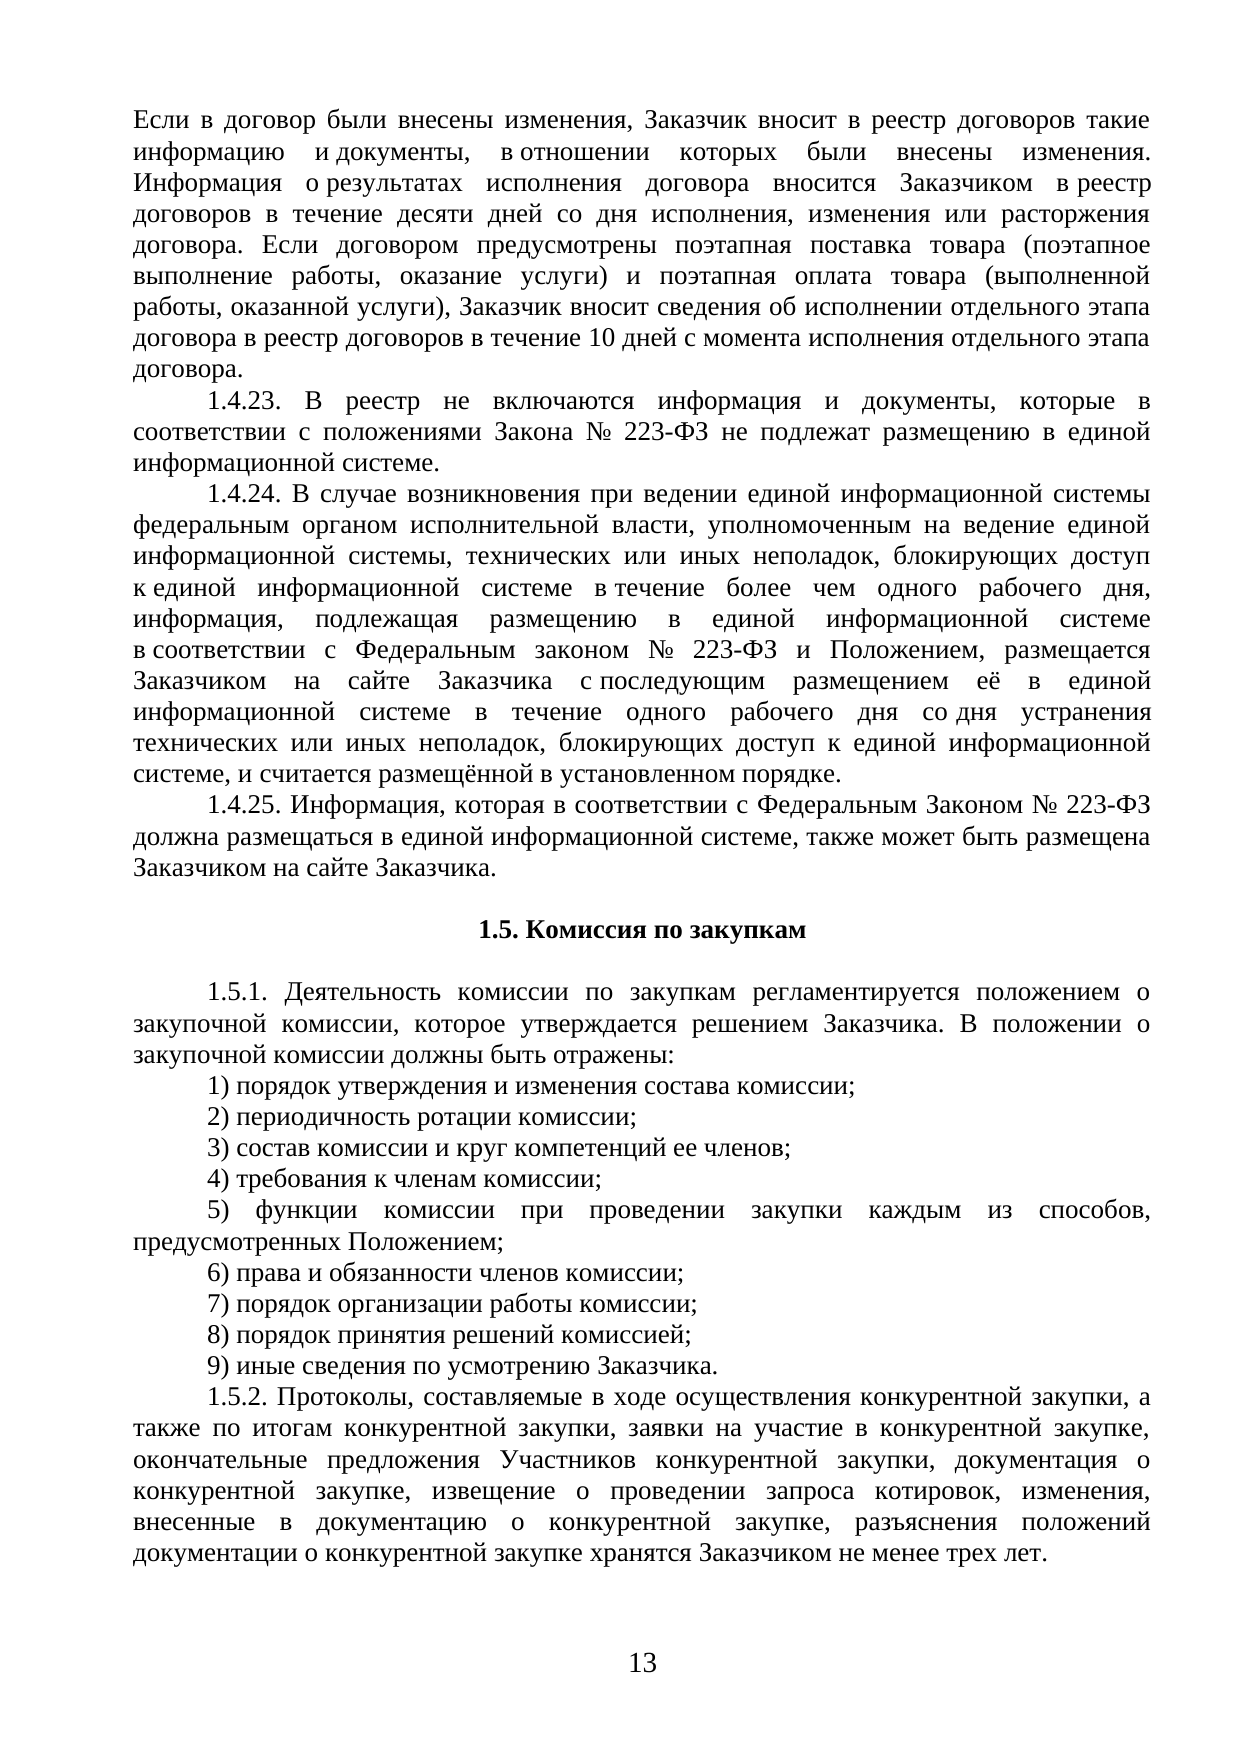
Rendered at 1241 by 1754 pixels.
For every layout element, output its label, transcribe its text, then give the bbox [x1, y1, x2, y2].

text 2) периодичность ротации комиссии; [133, 1100, 1152, 1131]
text 6) права и обязанности членов комиссии; [133, 1256, 1152, 1287]
text 4) требования к членам комиссии; [133, 1162, 1152, 1193]
text 8) порядок принятия решений комиссией; [133, 1318, 1152, 1349]
text 5) функции комиссии при проведении закупки каждым из способов, предусмотренных Положением; [133, 1193, 1152, 1256]
text 1.4.25. Информация, которая в соответствии с Федеральным Законом № 223-ФЗ должна размещаться в единой информационной системе, также может быть размещена Заказчиком на сайте Заказчика. [133, 789, 1152, 882]
text 1.5. Комиссия по закупкам [133, 913, 1152, 944]
text 1.5.1. Деятельность комиссии по закупкам регламентируется положением о закупочной комиссии, которое утверждается решением Заказчика. В положении о закупочной комиссии должны быть отражены: [133, 976, 1152, 1069]
text 1.5.2. Протоколы, составляемые в ходе осуществления конкурентной закупки, а также по итогам конкурентной закупки, заявки на участие в конкурентной закупке, окончательные предложения Участников конкурентной закупки, документация о конкурентной закупке, извещение о проведении запроса котировок, изменения, внесенные в документацию о конкурентной закупке, разъяснения положений документации о конкурентной закупке хранятся Заказчиком не менее трех лет. [133, 1380, 1152, 1567]
text 1.4.24. В случае возникновения при ведении единой информационной системы федеральным органом исполнительной власти, уполномоченным на ведение единой информационной системы, технических или иных неполадок, блокирующих доступ к единой информационной системе в течение более чем одного рабочего дня, информация, подлежащая размещению в единой информационной системе в соответствии с Федеральным законом № 223-ФЗ и Положением, размещается Заказчиком на сайте Заказчика с последующим размещением её в единой информационной системе в течение одного рабочего дня со дня устранения технических или иных неполадок, блокирующих доступ к единой информационной системе, и считается размещённой в установленном порядке. [133, 477, 1152, 789]
text 1) порядок утверждения и изменения состава комиссии; [133, 1069, 1152, 1100]
text 3) состав комиссии и круг компетенций ее членов; [133, 1131, 1152, 1162]
text 1.4.23. В реестр не включаются информация и документы, которые в соответствии с положениями Закона № 223-ФЗ не подлежат размещению в единой информационной системе. [133, 384, 1152, 477]
text 7) порядок организации работы комиссии; [133, 1287, 1152, 1318]
text 9) иные сведения по усмотрению Заказчика. [133, 1349, 1152, 1380]
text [133, 103, 1152, 384]
